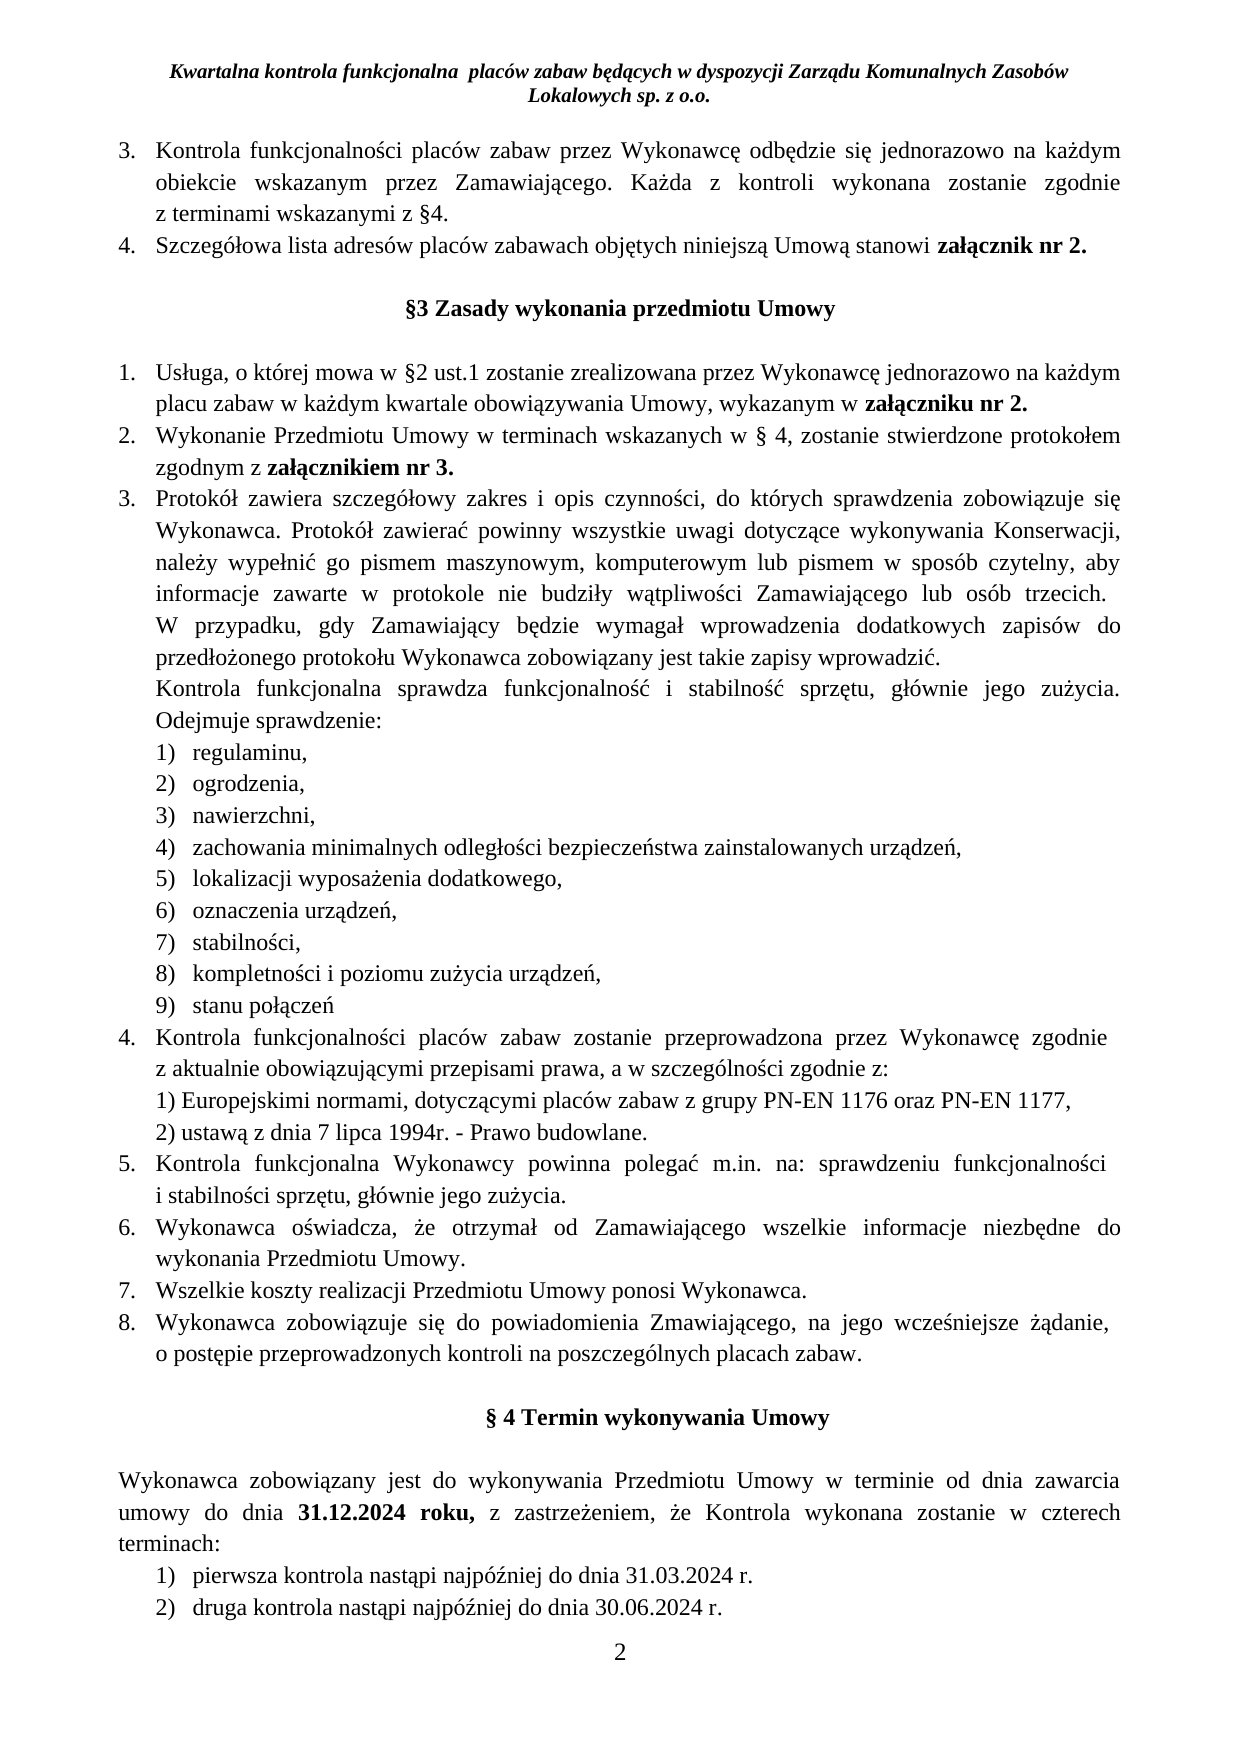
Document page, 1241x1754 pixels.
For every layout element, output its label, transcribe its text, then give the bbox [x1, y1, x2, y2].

list 2) ustawą z dnia 7 lipca 1994r. - Prawo budowlane. [155, 1118, 1122, 1145]
list ogrodzenia, [155, 769, 1122, 797]
list nawierzchni, [155, 801, 1122, 828]
list pierwsza kontrola nastąpi najpóźniej do dnia 31.03.2024 r. [155, 1561, 1122, 1588]
list Protokół zawiera szczegółowy zakres i opis czynności, do których sprawdzenia zobowiązuje się Wykonawca. Protokół zawierać powinny wszystkie uwagi dotyczące wykonywania Konserwacji, należy wypełnić go pismem maszynowym, komputerowym lub pismem w sposób czytelny, aby informacje zawarte w protokole nie budziły wątpliwości Zamawiającego lub osób trzecich. W przypadku, gdy Zamawiający będzie wymagał wprowadzenia dodatkowych zapisów do przedłożonego protokołu Wykonawca zobowiązany jest takie zapisy wprowadzić. [118, 484, 1122, 670]
list Wykonanie Przedmiotu Umowy w terminach wskazanych w § 4, zostanie stwierdzone protokołem zgodnym z załącznikiem nr 3. [118, 421, 1122, 480]
list Wykonawca zobowiązuje się do powiadomienia Zmawiającego, na jego wcześniejsze żądanie, o postępie przeprowadzonych kontroli na poszczególnych placach zabaw. [118, 1308, 1122, 1367]
list stanu połączeń [155, 991, 1122, 1018]
list Wykonawca oświadcza, że otrzymał od Zamawiającego wszelkie informacje niezbędne do wykonania Przedmiotu Umowy. [118, 1213, 1122, 1272]
text §3 Zasady wykonania przedmiotu Umowy [118, 294, 1122, 322]
list lokalizacji wyposażenia dodatkowego, [155, 864, 1122, 892]
list stabilności, [155, 928, 1122, 955]
list kompletności i poziomu zużycia urządzeń, [155, 959, 1122, 987]
list druga kontrola nastąpi najpóźniej do dnia 30.06.2024 r. [155, 1593, 1122, 1620]
text § 4 Termin wykonywania Umowy [193, 1403, 1122, 1430]
list Kontrola funkcjonalności placów zabaw przez Wykonawcę odbędzie się jednorazowo na każdym obiekcie wskazanym przez Zamawiającego. Każda z kontroli wykonana zostanie zgodnie z terminami wskazanymi z §4. [118, 136, 1122, 227]
list Kontrola funkcjonalna Wykonawcy powinna polegać m.in. na: sprawdzeniu funkcjonalności i stabilności sprzętu, głównie jego zużycia. [118, 1149, 1122, 1208]
list oznaczenia urządzeń, [155, 896, 1122, 923]
list Kontrola funkcjonalności placów zabaw zostanie przeprowadzona przez Wykonawcę zgodnie z aktualnie obowiązującymi przepisami prawa, a w szczególności zgodnie z: [118, 1023, 1122, 1082]
list zachowania minimalnych odległości bezpieczeństwa zainstalowanych urządzeń, [155, 833, 1122, 860]
list Wszelkie koszty realizacji Przedmiotu Umowy ponosi Wykonawca. [118, 1276, 1122, 1303]
text Wykonawca zobowiązany jest do wykonywania Przedmiotu Umowy w terminie od dnia zawarcia umowy do dnia 31.12.2024 roku, z zastrzeżeniem, że Kontrola wykonana zostanie w czterech terminach: [118, 1466, 1122, 1557]
list regulaminu, [155, 738, 1122, 765]
list Szczegółowa lista adresów placów zabawach objętych niniejszą Umową stanowi załącznik nr 2. [118, 231, 1122, 258]
list 1) Europejskimi normami, dotyczącymi placów zabaw z grupy PN-EN 1176 oraz PN-EN 1177, [155, 1086, 1122, 1113]
list Usługa, o której mowa w §2 ust.1 zostanie zrealizowana przez Wykonawcę jednorazowo na każdym placu zabaw w każdym kwartale obowiązywania Umowy, wykazanym w załączniku nr 2. [118, 358, 1122, 417]
list Kontrola funkcjonalna sprawdza funkcjonalność i stabilność sprzętu, głównie jego zużycia. Odejmuje sprawdzenie: [155, 674, 1122, 733]
